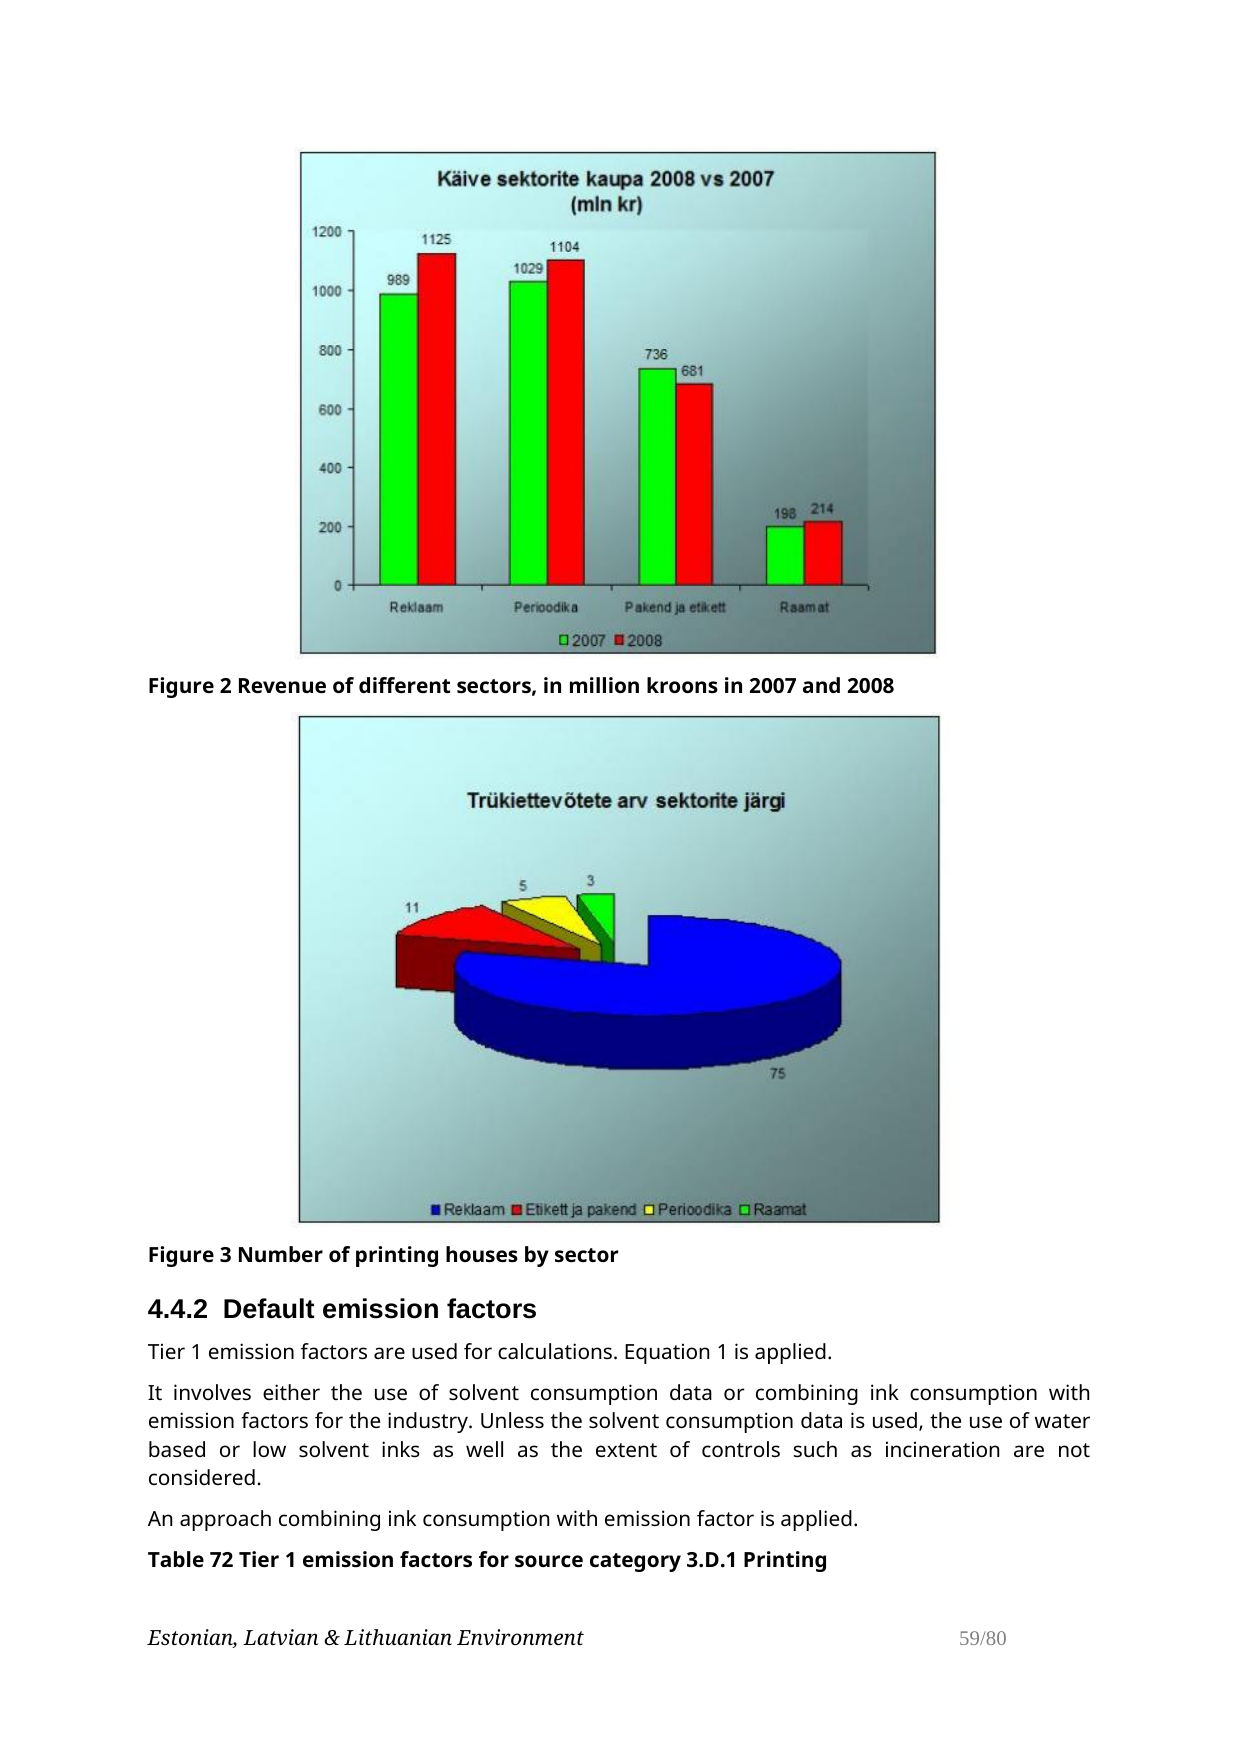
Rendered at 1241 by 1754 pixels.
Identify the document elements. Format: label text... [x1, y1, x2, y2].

picture [294, 147, 946, 659]
subtitle Default emission factors [148, 1293, 1093, 1325]
text An approach combining ink consumption with emission factor is applied. [148, 1504, 1093, 1533]
text Tier 1 emission factors are used for calculations. Equation 1 is applied. [148, 1337, 1093, 1366]
text It involves either the use of solvent consumption data or combining ink consumption with emission factors for the industry. Unless the solvent consumption data is used, the use of water based or low solvent inks as well as the extent of controls such as incineration are not considered. [148, 1378, 1093, 1492]
text Table 74 Tier 1 emission factors for source category 3.D.1 Printing [148, 1545, 1093, 1574]
text Figure Number of printing houses by sector [148, 1240, 1093, 1268]
text Figure Revenue of different sectors, in million kroons in 2007 and 2008 [148, 671, 1093, 699]
picture [290, 712, 950, 1228]
